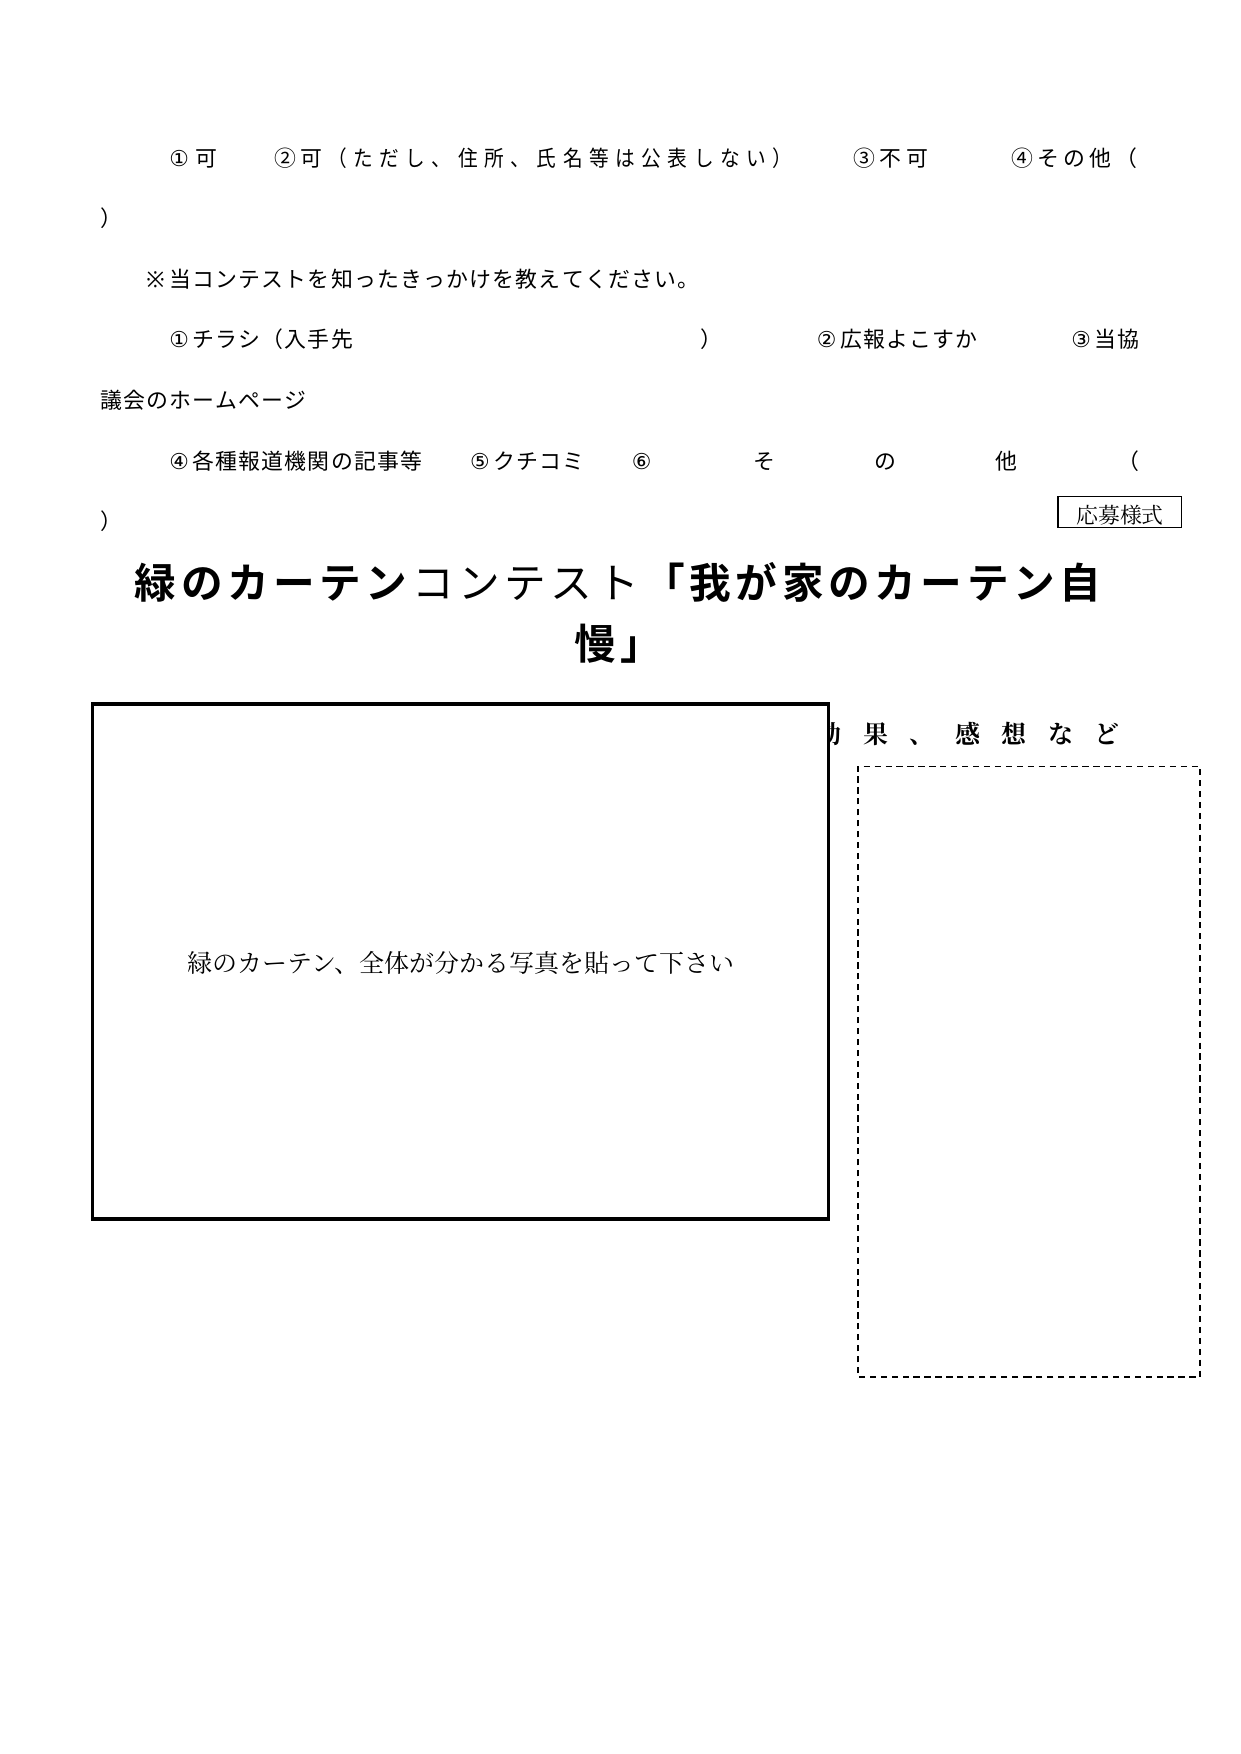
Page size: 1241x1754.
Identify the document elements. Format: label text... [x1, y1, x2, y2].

list 緑のカーテンコンテスト「我が家のカーテン自慢」 [87, 551, 1140, 672]
text ※当コンテストを知ったきっかけを教えてください。 [100, 247, 1140, 308]
text ①チラシ（入手先 ） ②広報よこすか ③当協議会のホームページ [100, 308, 1140, 429]
text ④各種報道機関の記事等 ⑤クチコミ ⑥その他（ ） [100, 429, 1140, 551]
list ・省エネ効果、感想など [830, 702, 1140, 763]
text ①可 ②可（ただし、住所、氏名等は公表しない） ③不可 ④その他（ ） [100, 126, 1140, 247]
